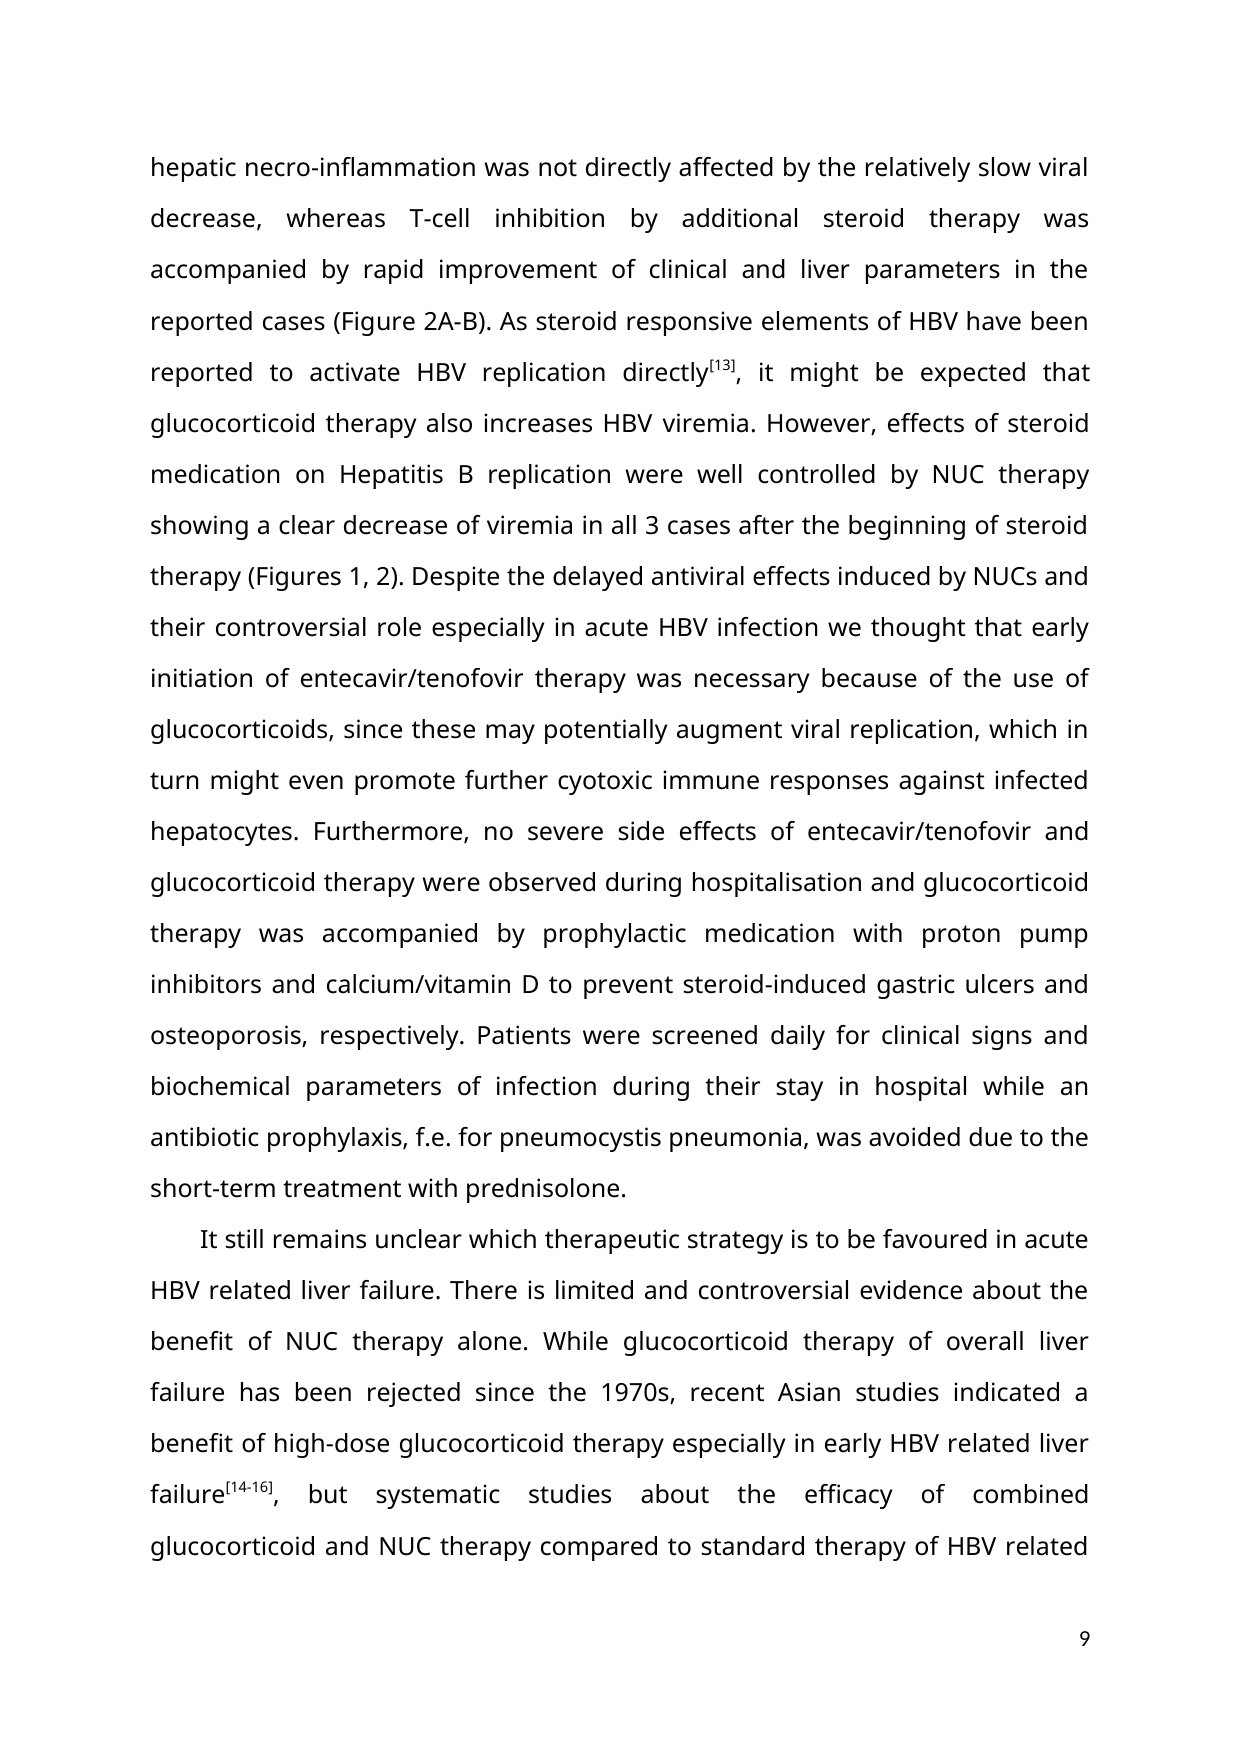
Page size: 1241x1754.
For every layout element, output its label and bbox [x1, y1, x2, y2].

text [150, 1222, 1090, 1562]
text [150, 150, 1090, 1205]
